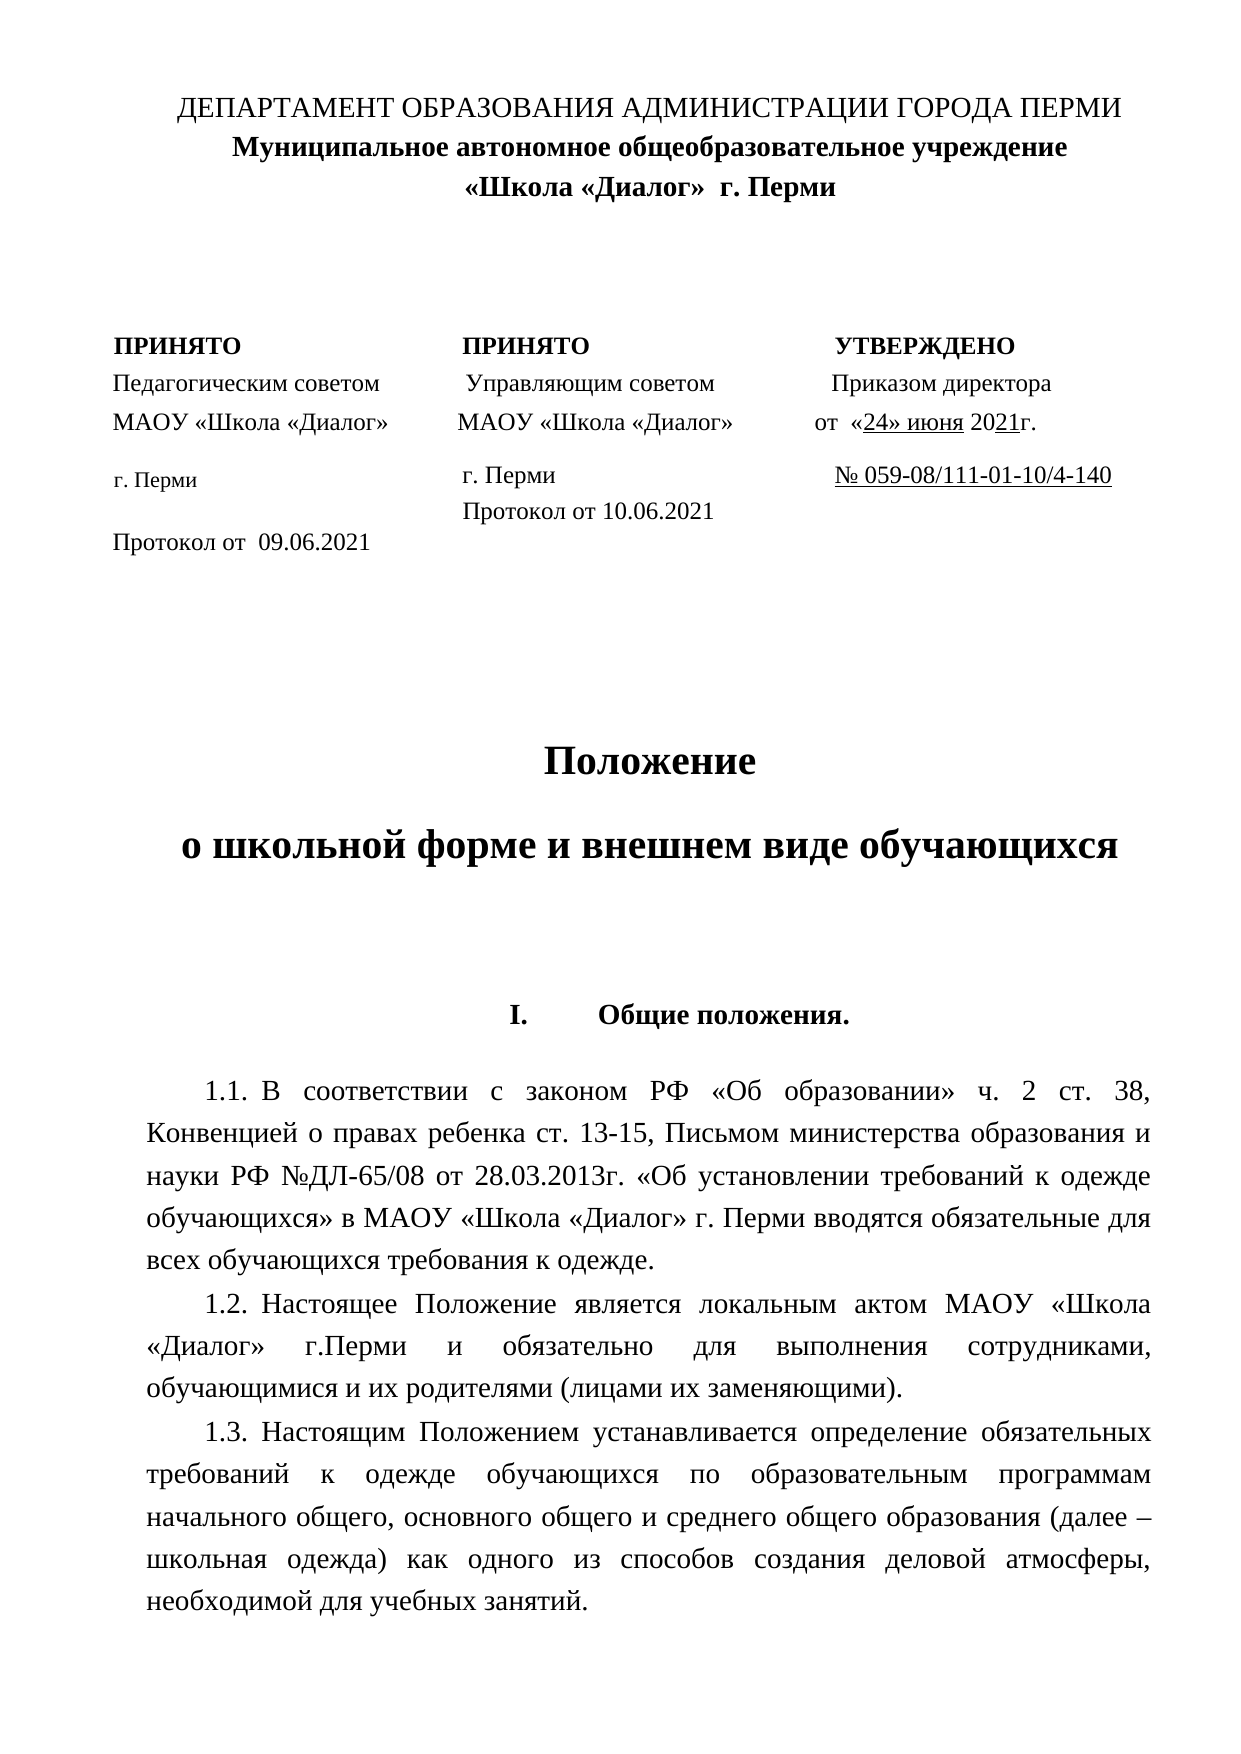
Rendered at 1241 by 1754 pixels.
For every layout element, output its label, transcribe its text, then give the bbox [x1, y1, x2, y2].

text Протокол от 10.06.2021 [114, 496, 1152, 524]
text ПРИНЯТО ПРИНЯТО УТВЕРЖДЕНО [114, 331, 1152, 360]
list Настоящим Положением устанавливается определение обязательных требований к одежде обучающихся по образовательным программам начального общего, основного общего и среднего общего образования (далее – школьная одежда) как одного из способов создания деловой атмосферы, необходимой для учебных занятий. [146, 1414, 1152, 1617]
text «Школа «Диалог» г. Перми [207, 169, 1093, 202]
text Муниципальное автономное общеобразовательное учреждение [232, 129, 1152, 163]
subtitle Положение [147, 736, 1152, 783]
text Педагогическим советом Управляющим советом Приказом директора [112, 368, 1152, 397]
text ДЕПАРТАМЕНТ ОБРАЗОВАНИЯ АДМИНИСТРАЦИИ ГОРОДА ПЕРМИ [114, 90, 1122, 123]
list Настоящее Положение является локальным актом МАОУ «Школа «Диалог» г.Перми и обязательно для выполнения сотрудниками, обучающимися и их родителями (лицами их заменяющими). [146, 1286, 1152, 1404]
text МАОУ «Школа «Диалог» МАОУ «Школа «Диалог» от «24» июня 2021г. [112, 407, 1152, 436]
list Общие положения. [207, 997, 1152, 1030]
list В соответствии с законом РФ «Об образовании» ч. 2 ст. 38, Конвенцией о правах ребенка ст. 13-15, Письмом министерства образования и науки РФ №ДЛ-65/08 от 28.03.2013г. «Об установлении требований к одежде обучающихся» в МАОУ «Школа «Диалог» г. Перми вводятся обязательные для всех обучающихся требования к одежде. [146, 1073, 1152, 1276]
text г. Перми г. Перми № 059-08/111-01-10/4-140 [114, 448, 1152, 492]
text Протокол от 09.06.2021 [112, 527, 1152, 556]
text о школьной форме и внешнем виде обучающихся [114, 819, 1119, 867]
